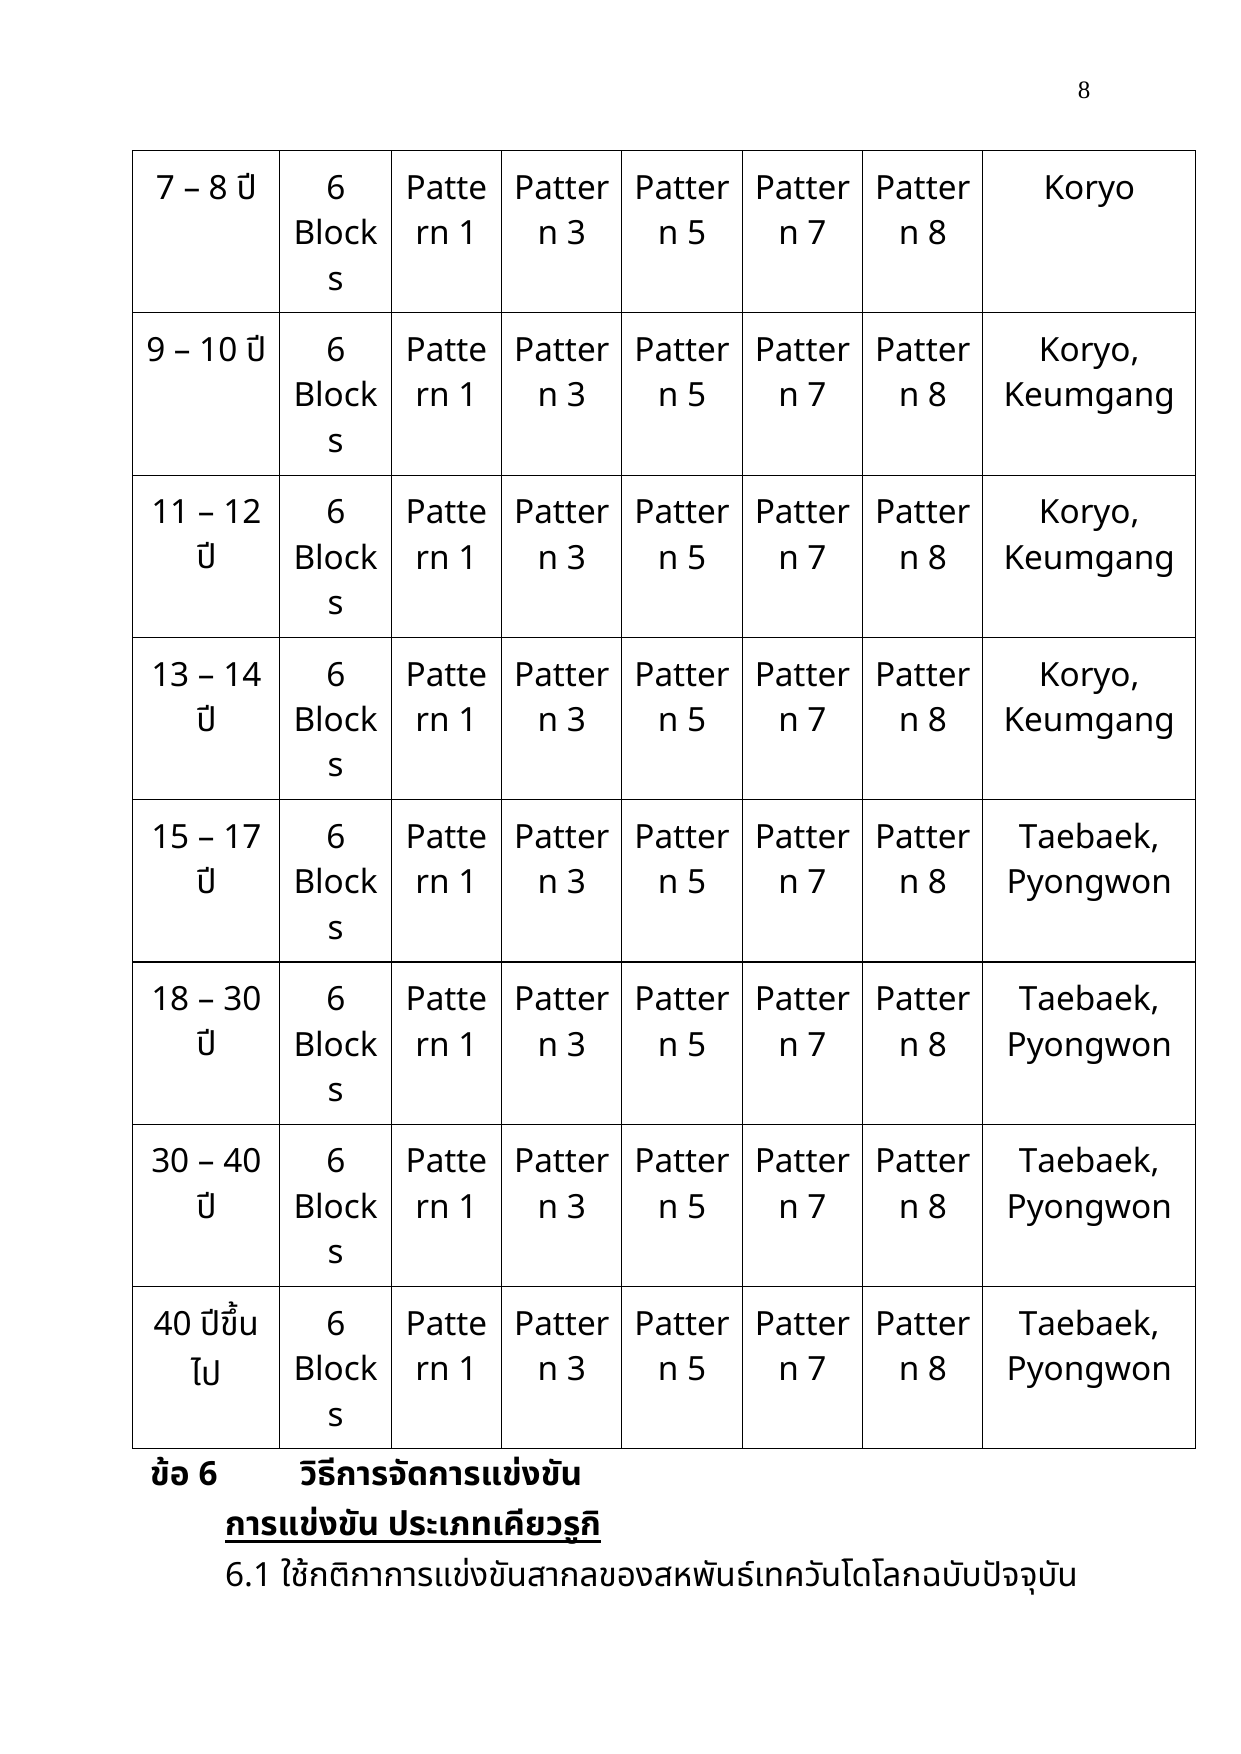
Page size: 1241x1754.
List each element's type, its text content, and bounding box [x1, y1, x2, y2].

table_cell Pattern 1 [392, 313, 501, 474]
table_cell Koryo, Keumgang [983, 638, 1195, 799]
table_cell Pattern 3 [502, 638, 621, 799]
table_cell Pattern 3 [502, 476, 621, 637]
table_cell Pattern 8 [863, 151, 982, 312]
table_cell Pattern 8 [863, 313, 982, 474]
table_cell Pattern 1 [392, 1125, 501, 1286]
table_cell 6 Blocks [280, 963, 391, 1124]
table_cell Pattern 8 [863, 1125, 982, 1286]
table_cell 9 – 10 ปี [133, 313, 279, 474]
table_cell 30 – 40 ปี [133, 1125, 279, 1286]
table_cell 7 – 8 ปี [133, 151, 279, 312]
table_cell Pattern 1 [392, 476, 501, 637]
table_cell Pattern 5 [622, 476, 742, 637]
table_cell 6 Blocks [280, 1125, 391, 1286]
table_cell Pattern 5 [622, 800, 742, 961]
table_cell 6 Blocks [280, 476, 391, 637]
table_cell 6 Blocks [280, 638, 391, 799]
table_cell Taebaek, Pyongwon [983, 1125, 1195, 1286]
table_cell Pattern 8 [863, 476, 982, 637]
table_cell Pattern 1 [392, 638, 501, 799]
table_cell Pattern 3 [502, 1287, 621, 1448]
table_cell Koryo [983, 151, 1195, 312]
table_cell Pattern 3 [502, 151, 621, 312]
table_cell Taebaek, Pyongwon [983, 963, 1195, 1124]
table_cell 6 Blocks [280, 1287, 391, 1448]
subtitle ข้อ 6 วิธีการจัดการแข่งขัน [150, 1449, 1090, 1500]
table_cell Taebaek, Pyongwon [983, 800, 1195, 961]
table_cell Pattern 7 [743, 151, 862, 312]
table_cell Pattern 8 [863, 638, 982, 799]
table_cell Pattern 7 [743, 1125, 862, 1286]
table_cell Koryo, Keumgang [983, 313, 1195, 474]
table_cell Pattern 1 [392, 1287, 501, 1448]
table_cell Taebaek, Pyongwon [983, 1287, 1195, 1448]
text การแข่งขัน ประเภทเคียวรูกิ [150, 1500, 1087, 1550]
table_cell 6 Blocks [280, 151, 391, 312]
table_cell Pattern 7 [743, 313, 862, 474]
table_cell Pattern 8 [863, 963, 982, 1124]
table_cell 15 – 17 ปี [133, 800, 279, 961]
table_cell Pattern 1 [392, 151, 501, 312]
table_cell Pattern 8 [863, 1287, 982, 1448]
table_cell 11 – 12 ปี [133, 476, 279, 637]
table_cell Koryo, Keumgang [983, 476, 1195, 637]
table_cell 40 ปีขึ้นไป [133, 1287, 279, 1448]
table_cell 6 Blocks [280, 313, 391, 474]
table_cell Pattern 8 [863, 800, 982, 961]
table_cell Pattern 5 [622, 151, 742, 312]
table_cell Pattern 5 [622, 1125, 742, 1286]
table_cell 6 Blocks [280, 800, 391, 961]
table_cell 18 – 30 ปี [133, 963, 279, 1124]
text 6.1 ใช้กติกาการแข่งขันสากลของสหพันธ์เทควันโดโลกฉบับปัจจุบัน [150, 1550, 1087, 1601]
table_cell Pattern 3 [502, 1125, 621, 1286]
table_cell Pattern 1 [392, 963, 501, 1124]
table_cell Pattern 3 [502, 800, 621, 961]
table_cell Pattern 5 [622, 963, 742, 1124]
table_cell Pattern 5 [622, 313, 742, 474]
table_cell Pattern 5 [622, 1287, 742, 1448]
table_cell Pattern 5 [622, 638, 742, 799]
table_cell Pattern 7 [743, 476, 862, 637]
table_cell Pattern 7 [743, 800, 862, 961]
table_cell Pattern 7 [743, 638, 862, 799]
table_cell Pattern 7 [743, 963, 862, 1124]
table_cell Pattern 7 [743, 1287, 862, 1448]
table_cell Pattern 3 [502, 963, 621, 1124]
table_cell Pattern 1 [392, 800, 501, 961]
table_cell Pattern 3 [502, 313, 621, 474]
table_cell 13 – 14 ปี [133, 638, 279, 799]
